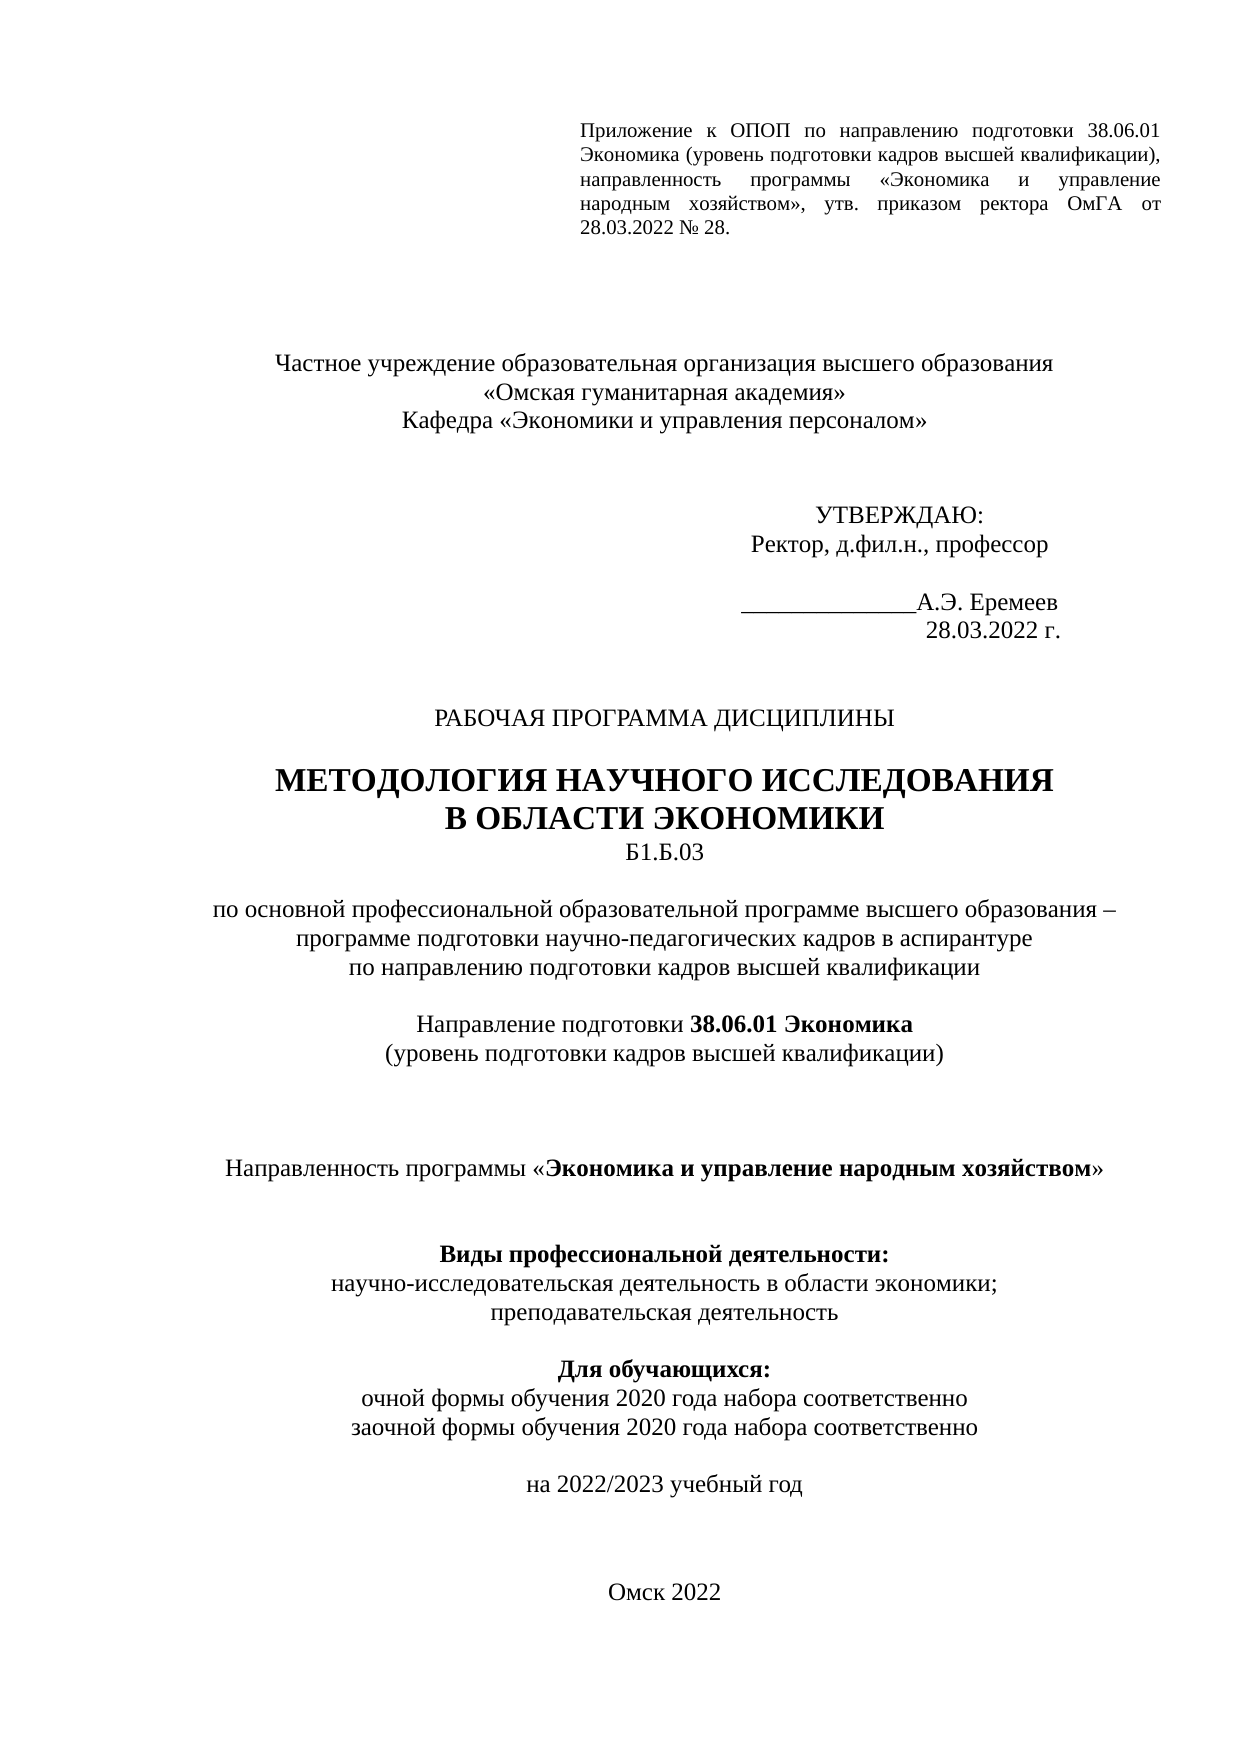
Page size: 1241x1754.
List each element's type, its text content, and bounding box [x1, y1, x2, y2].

text РАБОЧАЯ ПРОГРАММА ДИСЦИПЛИНЫ [177, 703, 1152, 731]
text на 2022/2023 учебный год [177, 1469, 1152, 1498]
text научно-исследовательская деятельность в области экономики; [177, 1268, 1152, 1297]
text Кафедра «Экономики и управления персоналом» [177, 406, 1152, 434]
text Направление подготовки 38.06.01 Экономика [177, 1009, 1152, 1038]
text (уровень подготовки кадров высшей квалификации) [177, 1038, 1152, 1067]
text методология научного исследования [177, 760, 1152, 798]
text Б1.Б.03 [177, 837, 1152, 866]
text Направленность программы «Экономика и управление народным хозяйством» [177, 1153, 1152, 1182]
text по основной профессиональной образовательной программе высшего образования – [177, 894, 1152, 923]
text «Омская гуманитарная академия» [177, 377, 1152, 406]
text преподавательская деятельность [177, 1297, 1152, 1326]
text программе подготовки научно-педагогических кадров в аспирантуре [177, 923, 1152, 952]
text Для обучающихся: [177, 1354, 1152, 1383]
text по направлению подготовки кадров высшей квалификации [177, 952, 1152, 981]
text Частное учреждение образовательная организация высшего образования [177, 348, 1152, 377]
text в области экономики [177, 798, 1152, 837]
text Омск 2022 [177, 1577, 1152, 1606]
text Виды профессиональной деятельности: [177, 1239, 1152, 1268]
text очной формы обучения 2020 года набора соответственно [177, 1383, 1152, 1412]
text заочной формы обучения 2020 года набора соответственно [177, 1412, 1152, 1441]
